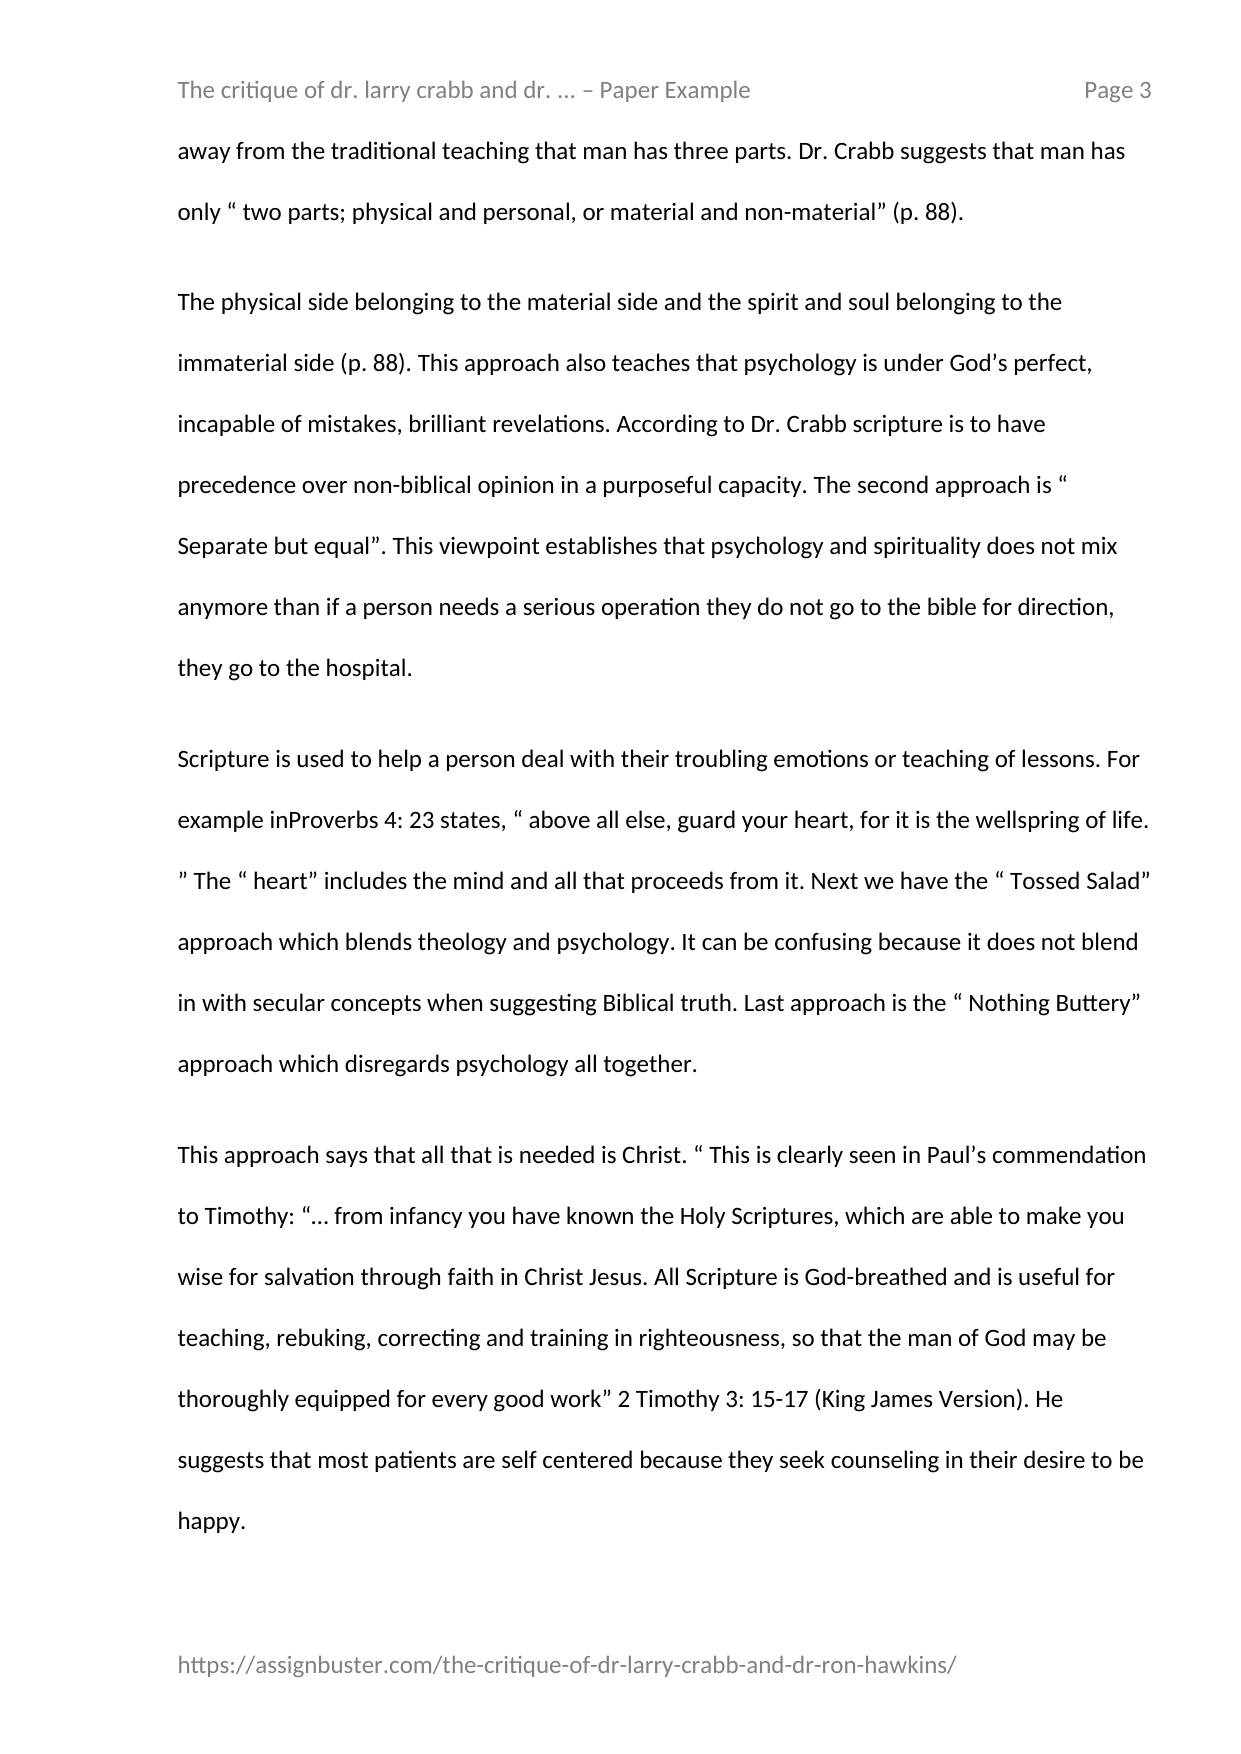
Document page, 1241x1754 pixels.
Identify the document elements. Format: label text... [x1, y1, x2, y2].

text Scripture is used to help a person deal with their troubling emotions or teaching of lessons. For example inProverbs 4: 23 states, “ above all else, guard your heart, for it is the wellspring of life. ” The “ heart” includes the mind and all that proceeds from it. Next we have the “ Tossed Salad” approach which blends theology and psychology. It can be confusing because it does not blend in with secular concepts when suggesting Biblical truth. Last approach is the “ Nothing Buttery” approach which disregards psychology all together. [177, 743, 1152, 1079]
text The physical side belonging to the material side and the spirit and soul belonging to the immaterial side (p. 88). This approach also teaches that psychology is under God’s perfect, incapable of mistakes, brilliant revelations. According to Dr. Crabb scripture is to have precedence over non-biblical opinion in a purposeful capacity. The second approach is “ Separate but equal”. This viewpoint establishes that psychology and spirituality does not mix anymore than if a person needs a serious operation they do not go to the bible for direction, they go to the hospital. [177, 286, 1152, 683]
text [177, 135, 1152, 226]
text This approach says that all that is needed is Christ. “ This is clearly seen in Paul’s commendation to Timothy: “… from infancy you have known the Holy Scriptures, which are able to make you wise for salvation through faith in Christ Jesus. All Scripture is God-breathed and is useful for teaching, rebuking, correcting and training in righteousness, so that the man of God may be thoroughly equipped for every good work” 2 Timothy 3: 15-17 (King James Version). He suggests that most patients are self centered because they seek counseling in their desire to be happy. [177, 1139, 1152, 1536]
